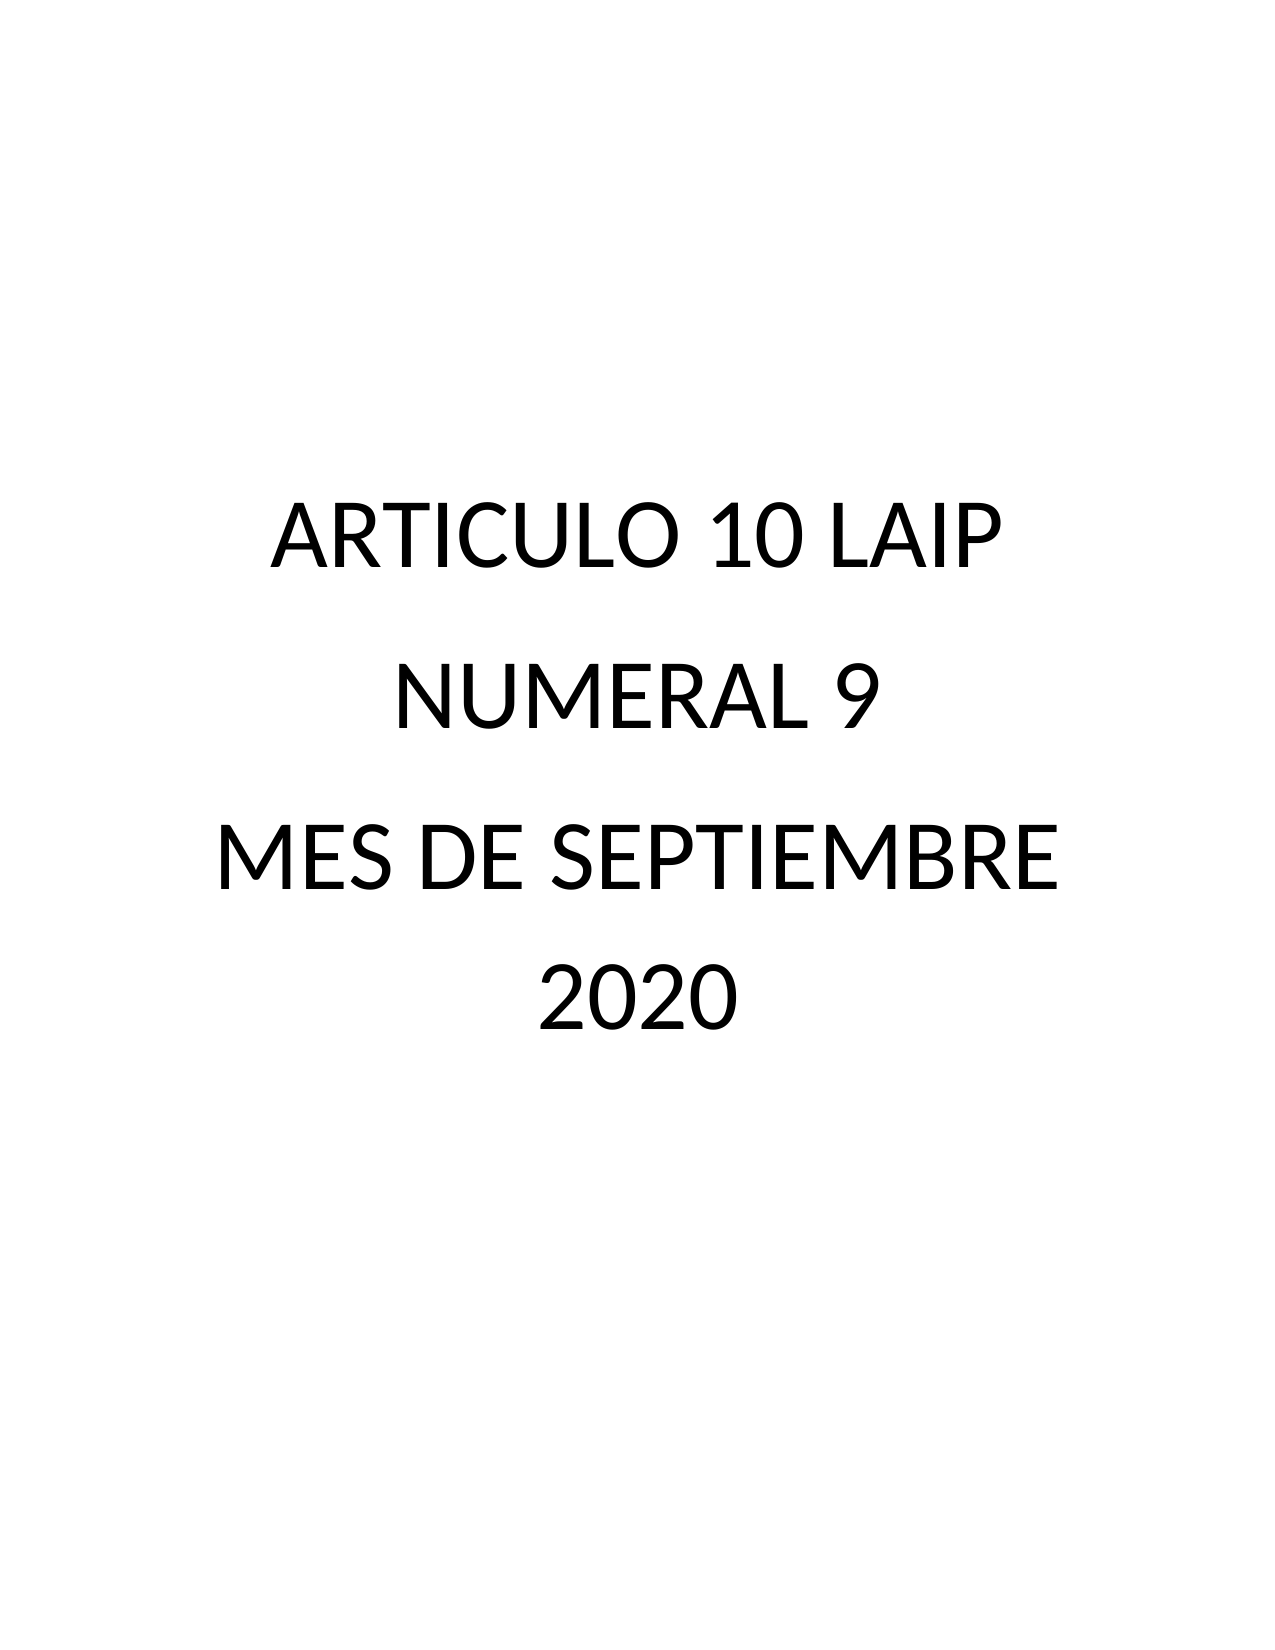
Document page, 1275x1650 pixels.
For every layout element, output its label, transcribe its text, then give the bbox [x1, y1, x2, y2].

text MES DE SEPTIEMBRE 2020 [177, 792, 1098, 1054]
text ARTICULO 10 LAIP [177, 470, 1098, 592]
text NUMERAL 9 [177, 631, 1098, 753]
